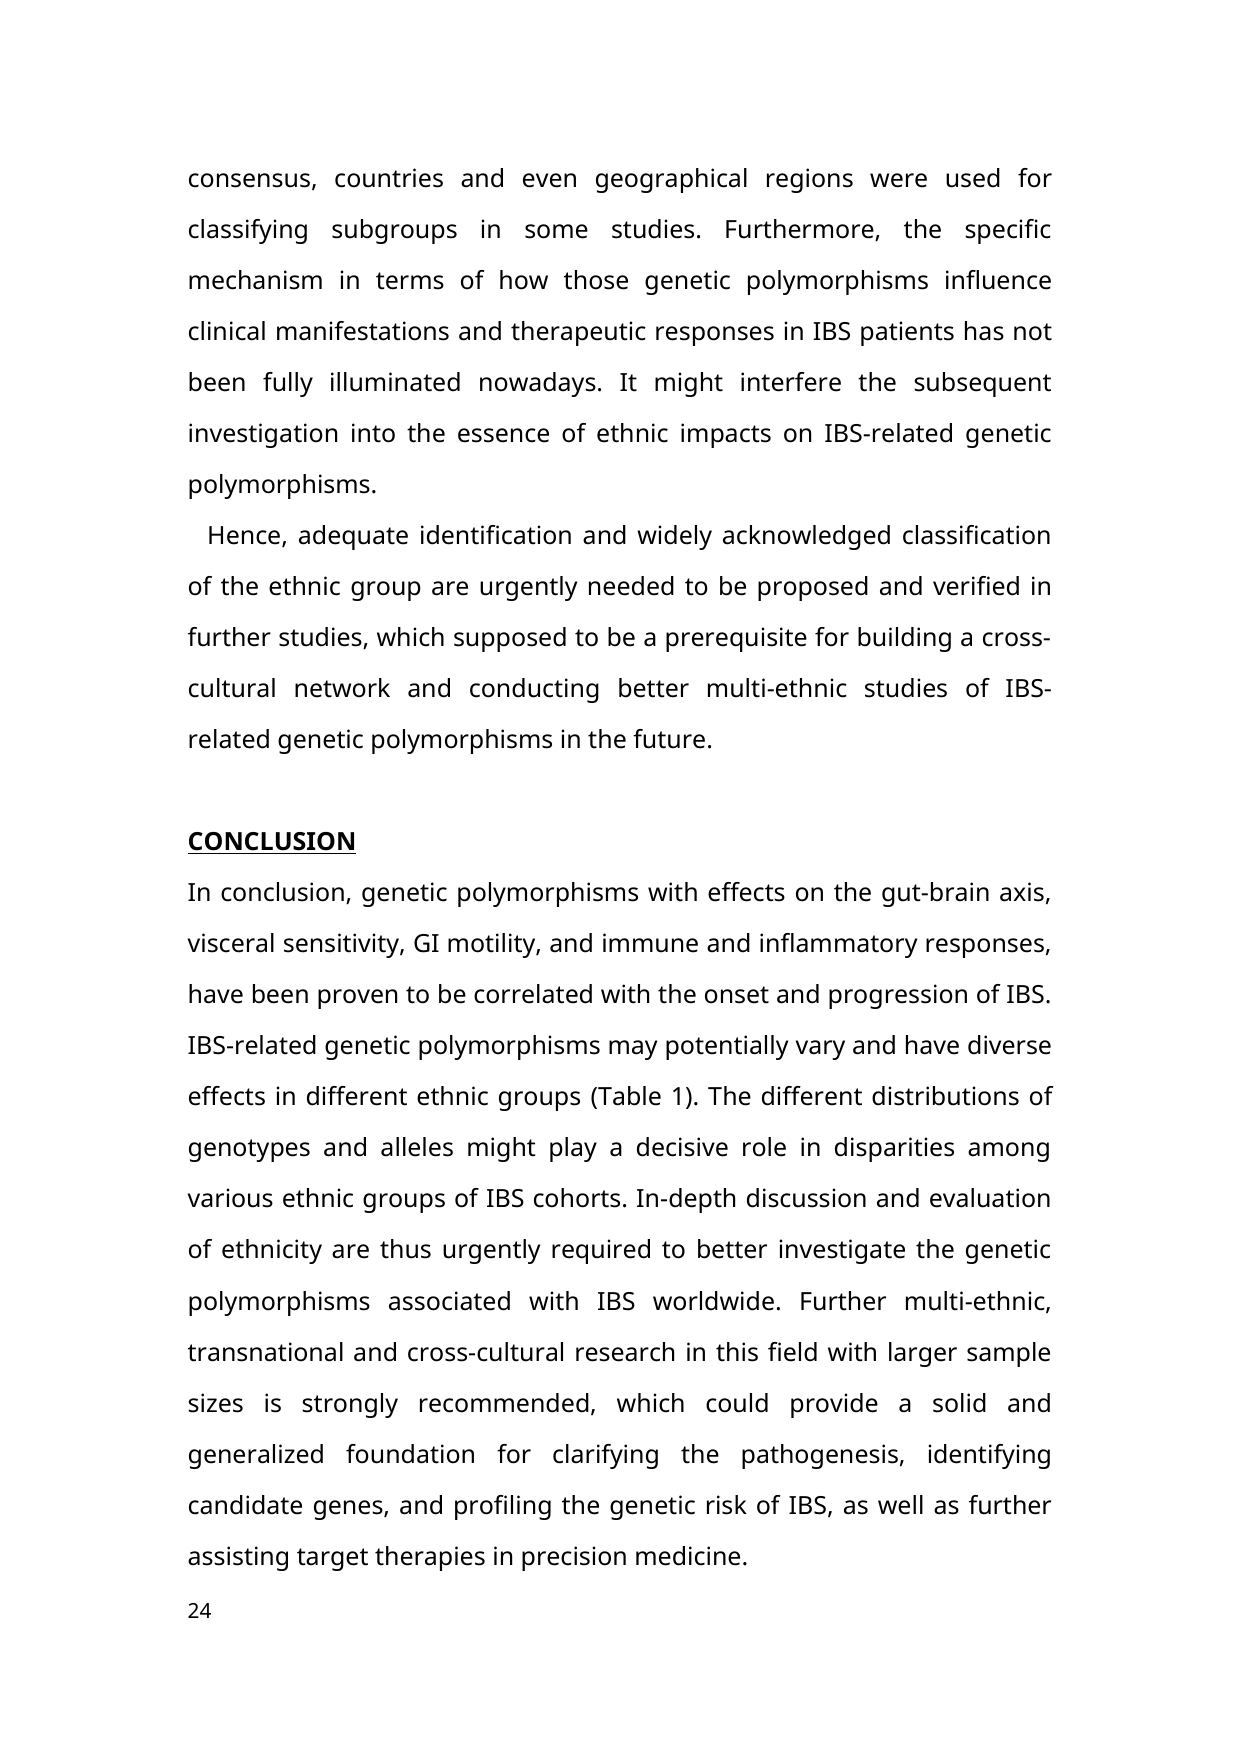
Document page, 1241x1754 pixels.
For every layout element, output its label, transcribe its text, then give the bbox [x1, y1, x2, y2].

text CONCLUSION [187, 824, 1053, 858]
text In conclusion, genetic polymorphisms with effects on the gut-brain axis, visceral sensitivity, GI motility, and immune and inflammatory responses, have been proven to be correlated with the onset and progression of IBS. IBS-related genetic polymorphisms may potentially vary and have diverse effects in different ethnic groups (Table 1). The different distributions of genotypes and alleles might play a decisive role in disparities among various ethnic groups of IBS cohorts. In-depth discussion and evaluation of ethnicity are thus urgently required to better investigate the genetic polymorphisms associated with IBS worldwide. Further multi-ethnic, transnational and cross-cultural research in this field with larger sample sizes is strongly recommended, which could provide a solid and generalized foundation for clarifying the pathogenesis, identifying candidate genes, and profiling the genetic risk of IBS, as well as further assisting target therapies in precision medicine. [187, 875, 1053, 1572]
text Hence, adequate identification and widely acknowledged classification of the ethnic group are urgently needed to be proposed and verified in further studies, which supposed to be a prerequisite for building a cross-cultural network and conducting better multi-ethnic studies of IBS-related genetic polymorphisms in the future. [187, 517, 1053, 756]
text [187, 160, 1053, 501]
